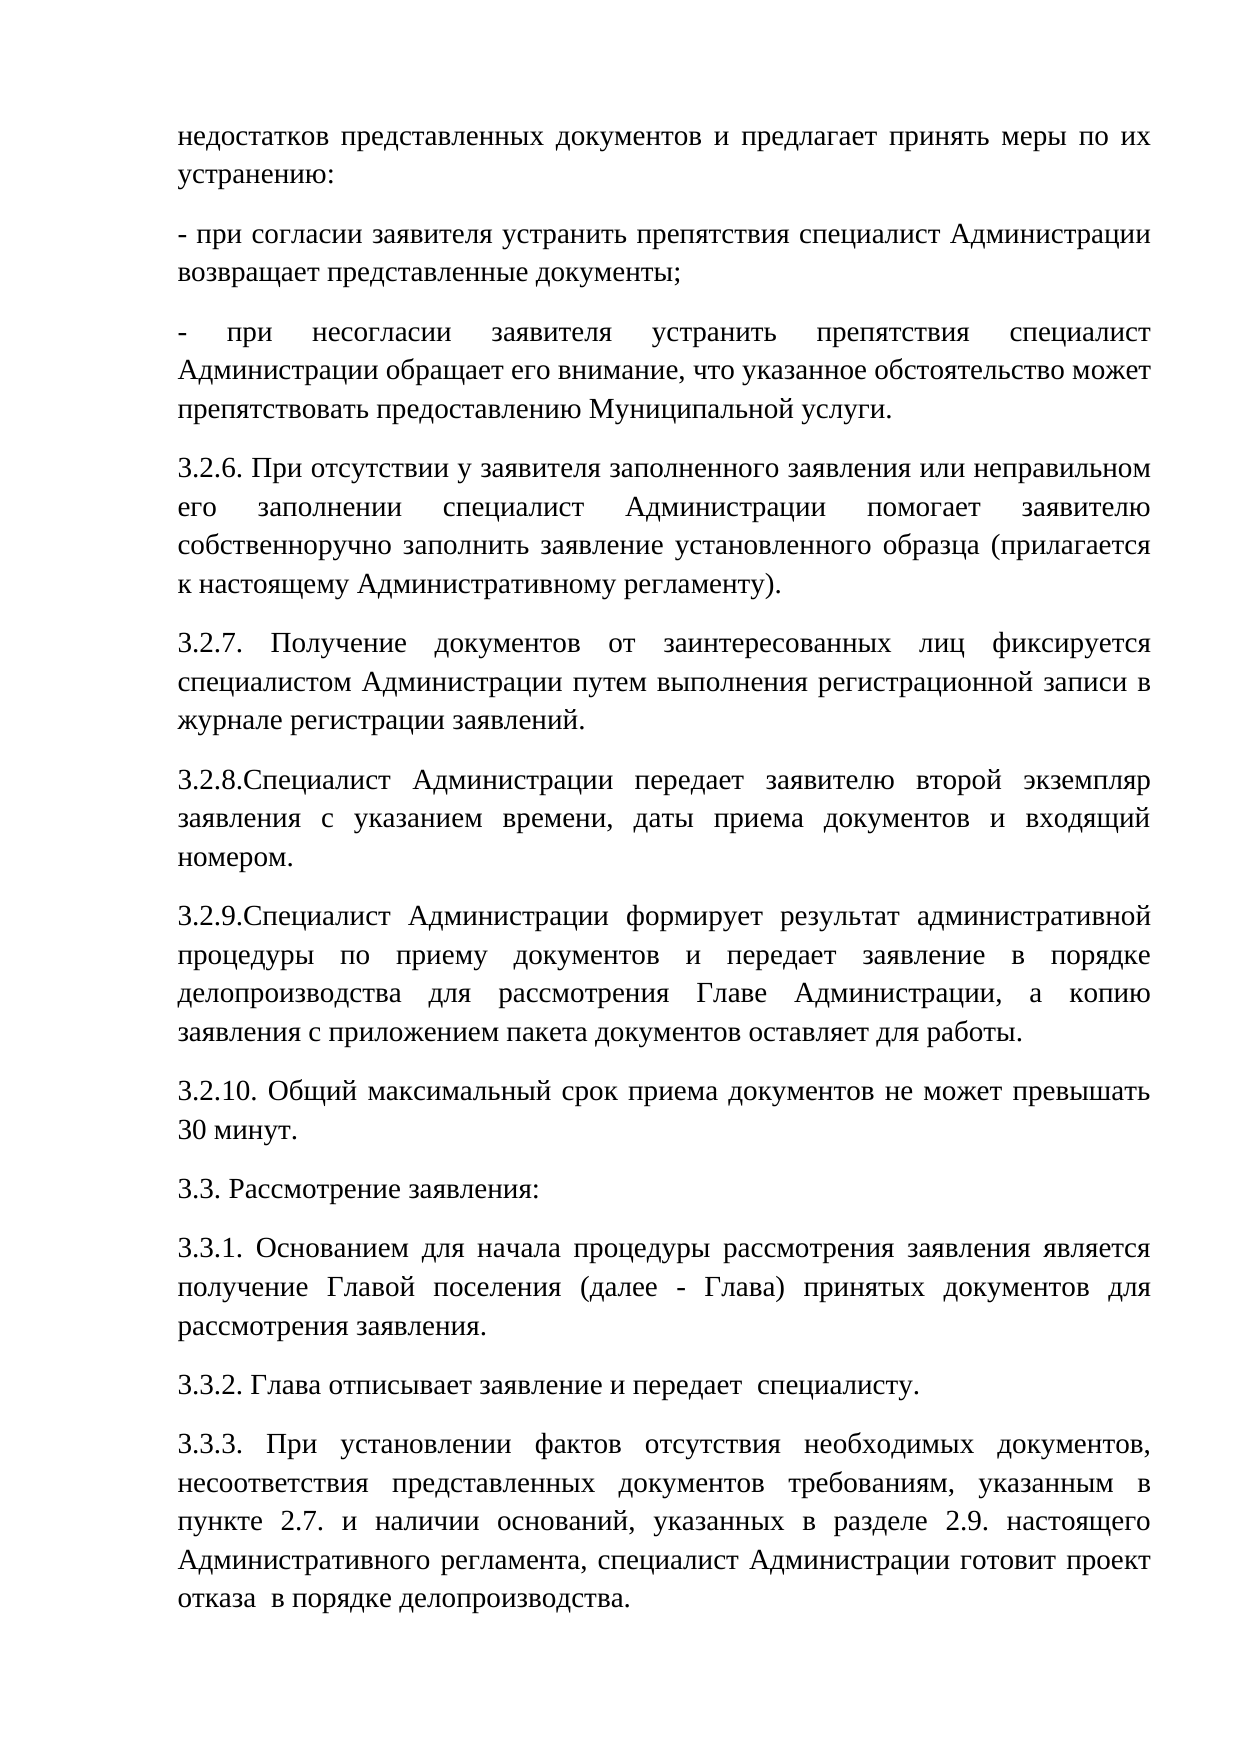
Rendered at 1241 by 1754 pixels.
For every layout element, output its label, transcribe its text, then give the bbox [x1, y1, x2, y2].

text - при согласии заявителя устранить препятствия специалист Администрации возвращает представленные документы; [177, 216, 1152, 288]
text - при несогласии заявителя устранить препятствия специалист Администрации обращает его внимание, что указанное обстоятельство может препятствовать предоставлению Муниципальной услуги. [177, 314, 1152, 424]
text 3.3.2. Глава отписывает заявление и передает специалисту. [177, 1367, 1152, 1401]
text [177, 118, 1152, 190]
text 3.3.1. Основанием для начала процедуры рассмотрения заявления является получение Главой поселения (далее - Глава) принятых документов для рассмотрения заявления. [177, 1231, 1152, 1341]
text 3.2.7. Получение документов от заинтересованных лиц фиксируется специалистом Администрации путем выполнения регистрационной записи в журнале регистрации заявлений. [177, 625, 1152, 736]
text 3.3. Рассмотрение заявления: [177, 1171, 1152, 1205]
text 3.2.9.Специалист Администрации формирует результат административной процедуры по приему документов и передает заявление в порядке делопроизводства для рассмотрения Главе Администрации, а копию заявления с приложением пакета документов оставляет для работы. [177, 898, 1152, 1047]
text 3.2.10. Общий максимальный срок приема документов не может превышать 30 минут. [177, 1073, 1152, 1145]
text 3.2.6. При отсутствии у заявителя заполненного заявления или неправильном его заполнении специалист Администрации помогает заявителю собственноручно заполнить заявление установленного образца (прилагается к настоящему Административному регламенту). [177, 450, 1152, 599]
text 3.2.8.Специалист Администрации передает заявителю второй экземпляр заявления с указанием времени, даты приема документов и входящий номером. [177, 762, 1152, 872]
text 3.3.3. При установлении фактов отсутствия необходимых документов, несоответствия представленных документов требованиям, указанным в пункте 2.7. и наличии оснований, указанных в разделе 2.9. настоящего Административного регламента, специалист Администрации готовит проект отказа в порядке делопроизводства. [177, 1426, 1152, 1614]
